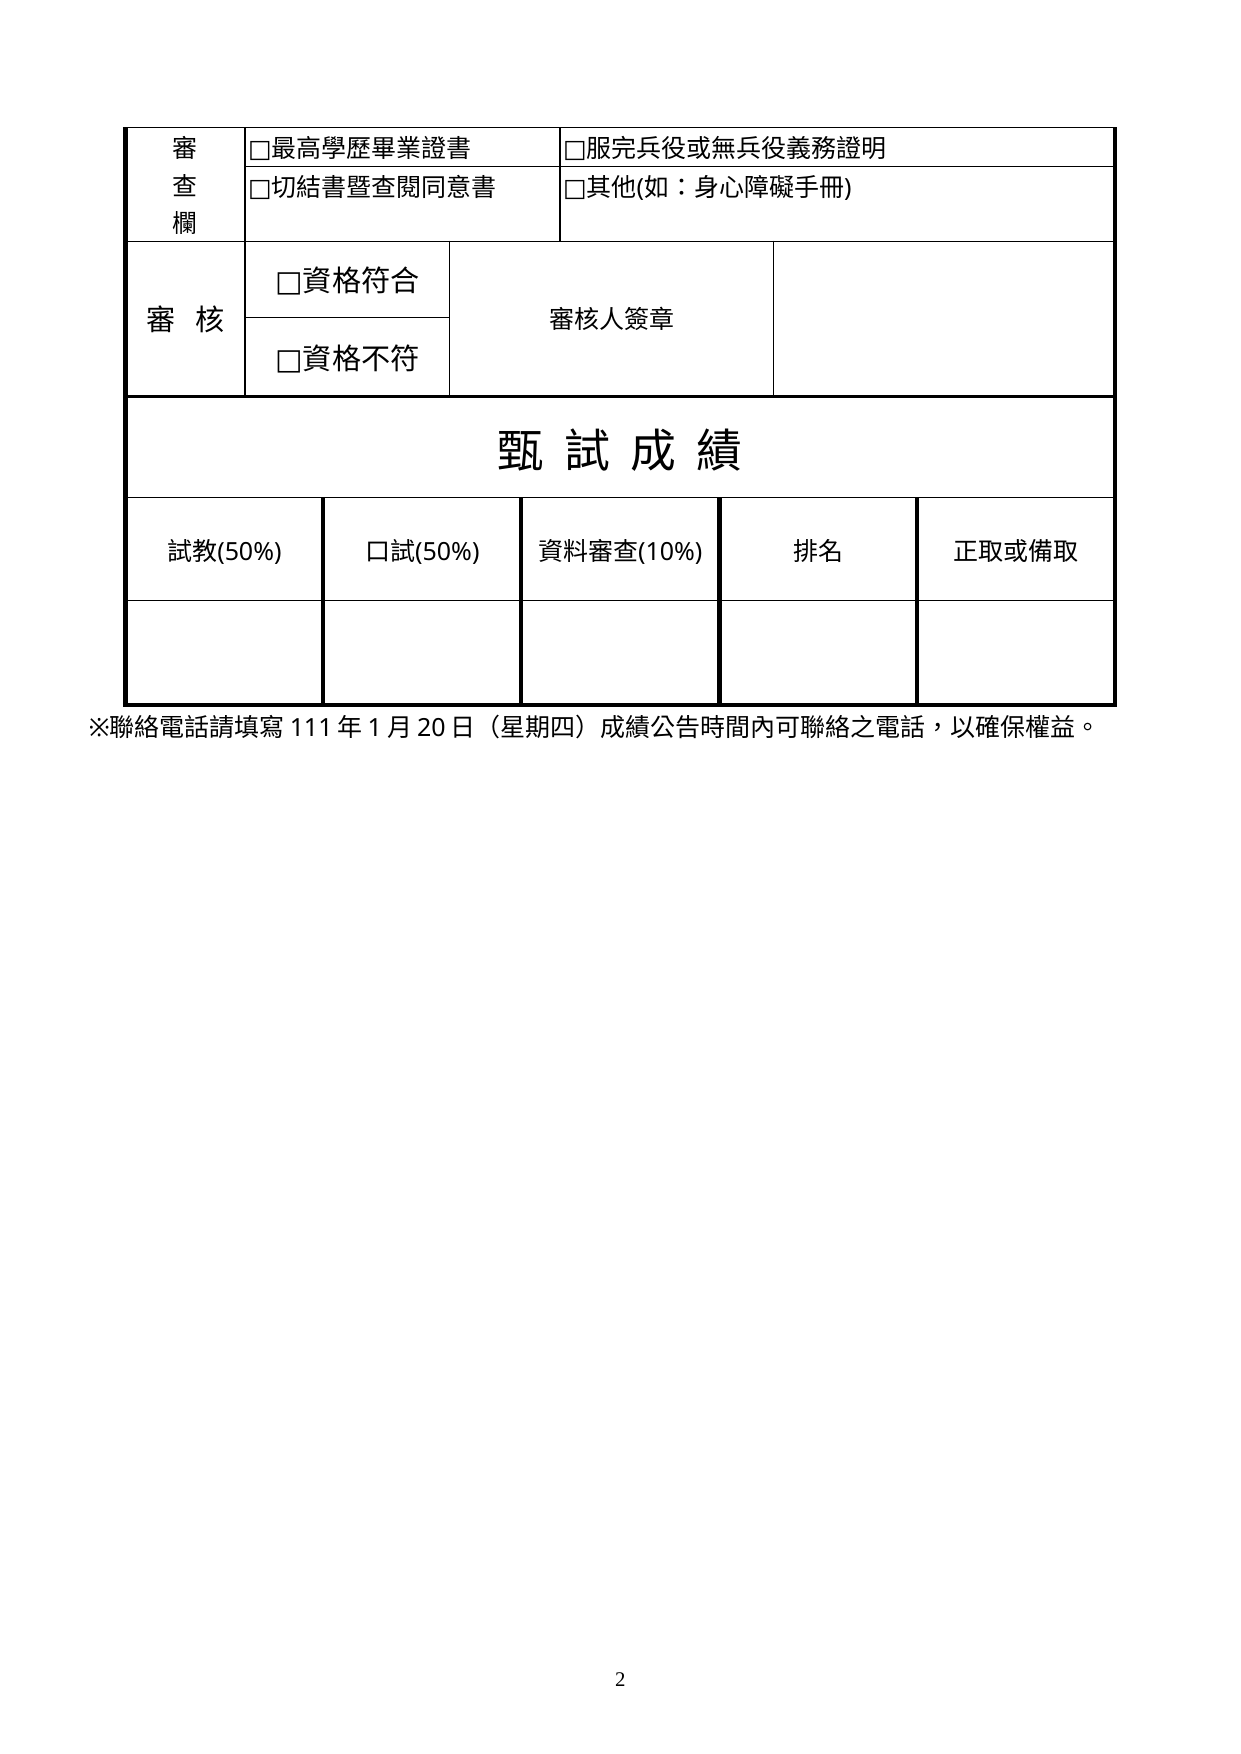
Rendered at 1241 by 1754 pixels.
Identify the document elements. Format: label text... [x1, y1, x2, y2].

table_cell □切結書暨查閱同意書 [246, 167, 559, 241]
table_cell 口試(50%) [325, 498, 519, 600]
table_cell [523, 601, 717, 702]
table_cell □服完兵役或無兵役義務證明 [561, 128, 1113, 166]
table_cell 甄 試 成 績 [128, 398, 1113, 497]
table_cell 排名 [722, 498, 915, 600]
text ※聯絡電話請填寫111年1月20日（星期四）成績公告時間內可聯絡之電話，以確保權益。 [89, 707, 1152, 745]
table_cell □資格不符 [246, 318, 449, 395]
table_cell 正取或備取 [919, 498, 1113, 600]
table_cell [128, 601, 321, 702]
table_cell □其他(如：身心障礙手冊) [561, 167, 1113, 241]
table_cell □資格符合 [246, 242, 449, 317]
table_cell 資料審查(10%) [523, 498, 717, 600]
table_cell 試教(50%) [128, 498, 321, 600]
table_cell [722, 601, 915, 702]
table_cell [325, 601, 519, 702]
table_cell [774, 242, 1113, 395]
table_cell 審核人簽章 [450, 242, 773, 395]
table_cell [919, 601, 1113, 702]
table_cell 審 核 [128, 242, 244, 395]
table_cell □最高學歷畢業證書 [246, 128, 559, 166]
